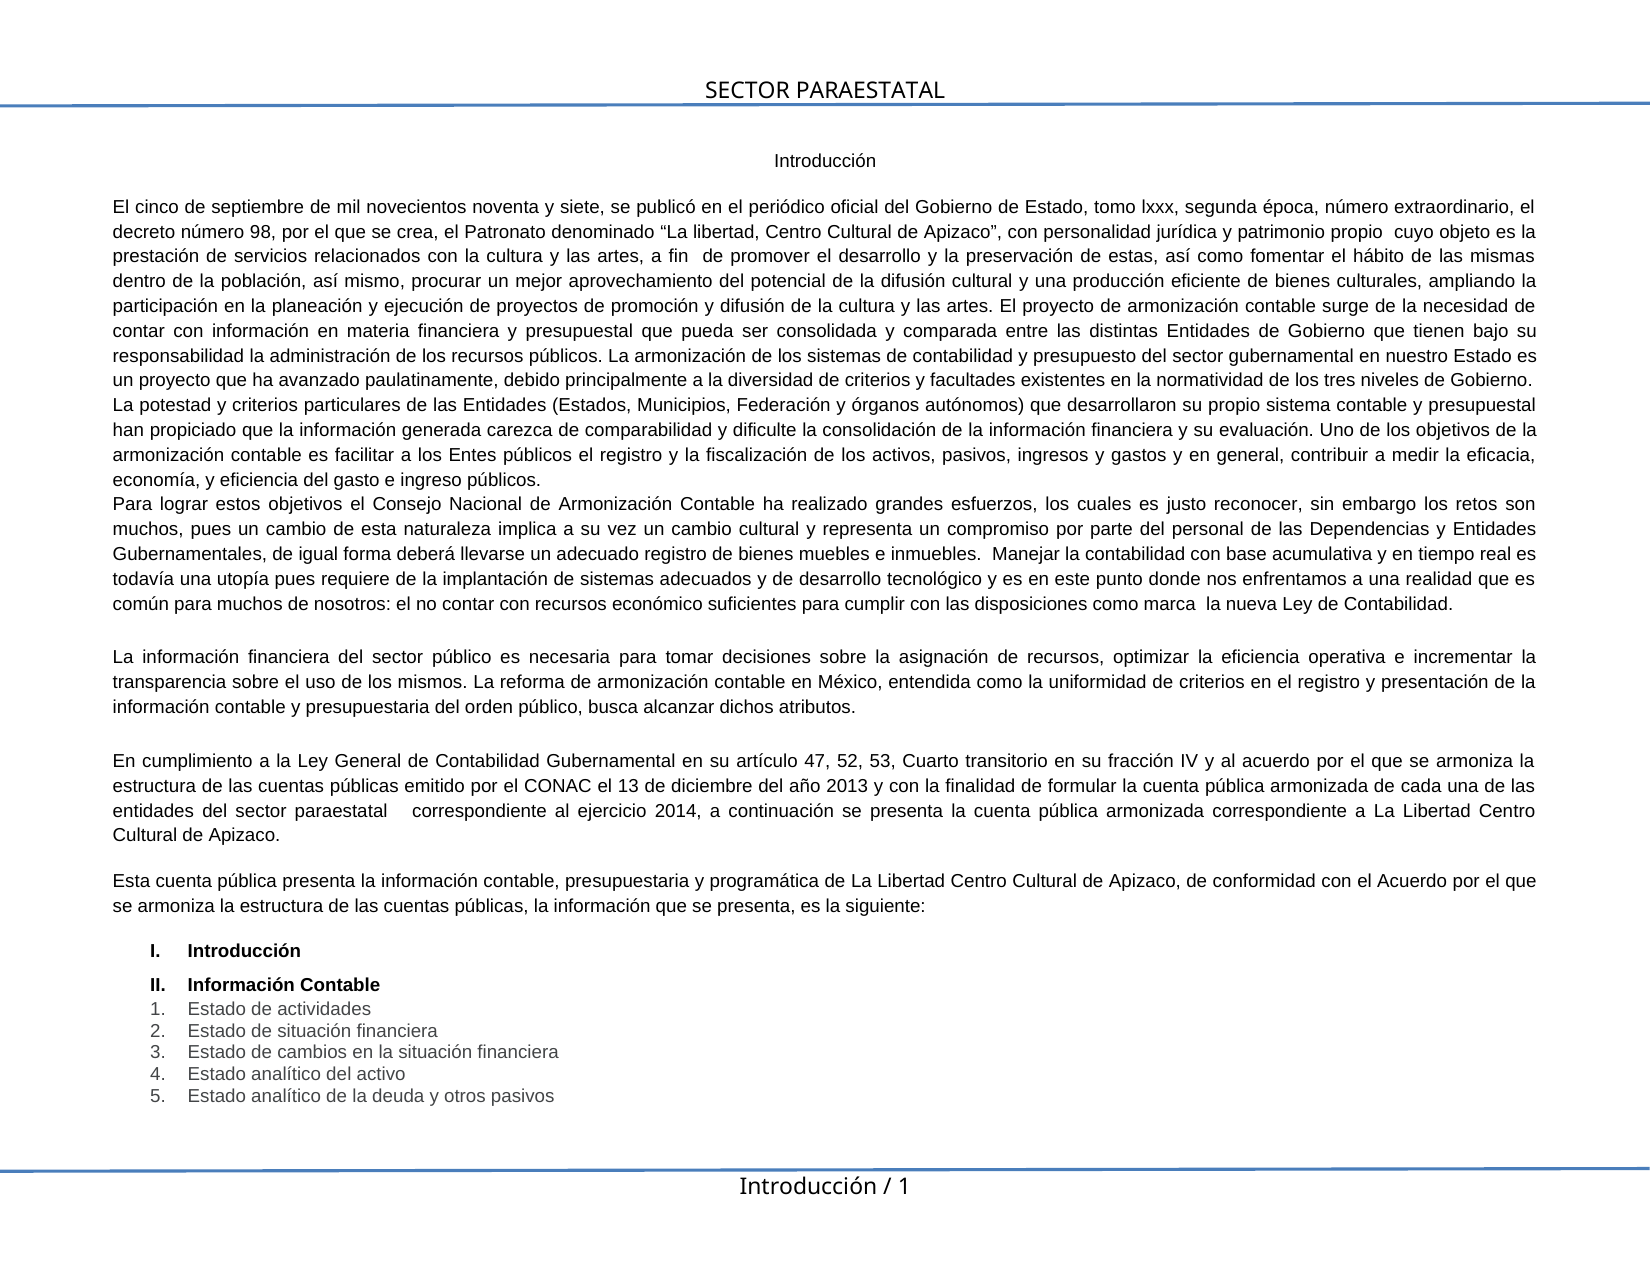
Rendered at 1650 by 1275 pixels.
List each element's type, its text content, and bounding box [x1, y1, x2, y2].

text El cinco de septiembre de mil novecientos noventa y siete, se publicó en el periódico oficial del Gobierno de Estado, tomo lxxx, segunda época, número extraordinario, el decreto número 98, por el que se crea, el Patronato denominado “La libertad, Centro Cultural de Apizaco”, con personalidad jurídica y patrimonio propio cuyo objeto es la prestación de servicios relacionados con la cultura y las artes, a fin de promover el desarrollo y la preservación de estas, así como fomentar el hábito de las mismas dentro de la población, así mismo, procurar un mejor aprovechamiento del potencial de la difusión cultural y una producción eficiente de bienes culturales, ampliando la participación en la planeación y ejecución de proyectos de promoción y difusión de la cultura y las artes. El proyecto de armonización contable surge de la necesidad de contar con información en materia financiera y presupuestal que pueda ser consolidada y comparada entre las distintas Entidades de Gobierno que tienen bajo su responsabilidad la administración de los recursos públicos. La armonización de los sistemas de contabilidad y presupuesto del sector gubernamental en nuestro Estado es un proyecto que ha avanzado paulatinamente, debido principalmente a la diversidad de criterios y facultades existentes en la normatividad de los tres niveles de Gobierno. [112, 196, 1537, 391]
text En cumplimiento a la Ley General de Contabilidad Gubernamental en su artículo 47, 52, 53, Cuarto transitorio en su fracción IV y al acuerdo por el que se armoniza la estructura de las cuentas públicas emitido por el CONAC el 13 de diciembre del año 2013 y con la finalidad de formular la cuenta pública armonizada de cada una de las entidades del sector paraestatal correspondiente al ejercicio 2014, a continuación se presenta la cuenta pública armonizada correspondiente a La Libertad Centro Cultural de Apizaco. [112, 750, 1537, 846]
list Información Contable [150, 973, 1537, 995]
text Esta cuenta pública presenta la información contable, presupuestaria y programática de La Libertad Centro Cultural de Apizaco, de conformidad con el Acuerdo por el que se armoniza la estructura de las cuentas públicas, la información que se presenta, es la siguiente: [112, 870, 1537, 916]
text Introducción [112, 150, 1537, 172]
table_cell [113, 1041, 1597, 1106]
list Introducción [150, 940, 1537, 962]
text La información financiera del sector público es necesaria para tomar decisiones sobre la asignación de recursos, optimizar la eficiencia operativa e incrementar la transparencia sobre el uso de los mismos. La reforma de armonización contable en México, entendida como la uniformidad de criterios en el registro y presentación de la información contable y presupuestaria del orden público, busca alcanzar dichos atributos. [112, 646, 1537, 717]
text La potestad y criterios particulares de las Entidades (Estados, Municipios, Federación y órganos autónomos) que desarrollaron su propio sistema contable y presupuestal han propiciado que la información generada carezca de comparabilidad y dificulte la consolidación de la información financiera y su evaluación. Uno de los objetivos de la armonización contable es facilitar a los Entes públicos el registro y la fiscalización de los activos, pasivos, ingresos y gastos y en general, contribuir a medir la eficacia, economía, y eficiencia del gasto e ingreso públicos. [112, 394, 1537, 490]
text Para lograr estos objetivos el Consejo Nacional de Armonización Contable ha realizado grandes esfuerzos, los cuales es justo reconocer, sin embargo los retos son muchos, pues un cambio de esta naturaleza implica a su vez un cambio cultural y representa un compromiso por parte del personal de las Dependencias y Entidades Gubernamentales, de igual forma deberá llevarse un adecuado registro de bienes muebles e inmuebles. Manejar la contabilidad con base acumulativa y en tiempo real es todavía una utopía pues requiere de la implantación de sistemas adecuados y de desarrollo tecnológico y es en este punto donde nos enfrentamos a una realidad que es común para muchos de nosotros: el no contar con recursos económico suficientes para cumplir con las disposiciones como marca la nueva Ley de Contabilidad. [112, 493, 1537, 614]
table_cell Estado de actividades Estado de situación financiera [113, 998, 1597, 1041]
